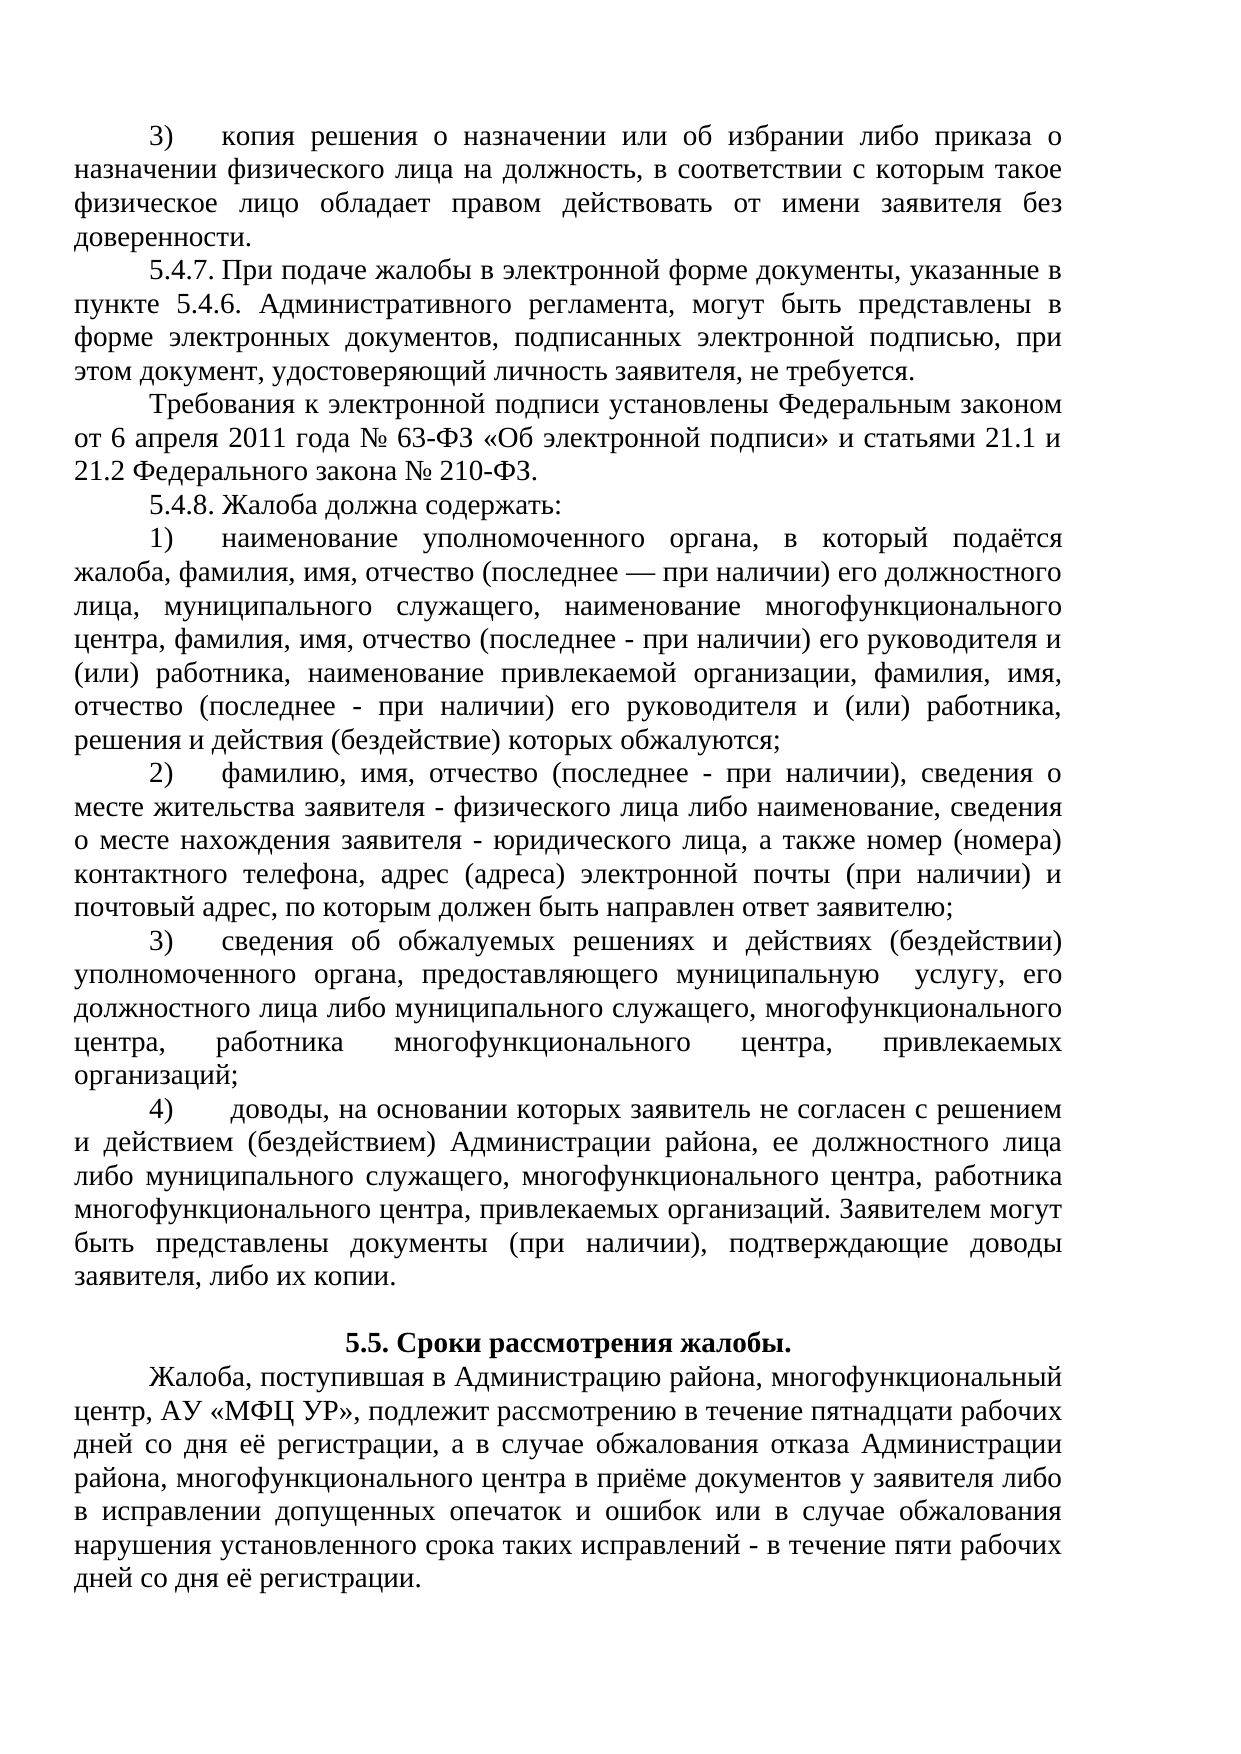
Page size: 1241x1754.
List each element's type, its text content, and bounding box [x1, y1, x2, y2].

text 5.5. Сроки рассмотрения жалобы. [74, 1326, 1063, 1359]
text 5.4.7. При подаче жалобы в электронной форме документы, указанные в пункте 5.4.6. Административного регламента, могут быть представлены в форме электронных документов, подписанных электронной подписью, при этом документ, удостоверяющий личность заявителя, не требуется. [74, 252, 1063, 386]
text 4) доводы, на основании которых заявитель не согласен с решением и действием (бездействием) Администрации района, ее должностного лица либо муниципального служащего, многофункционального центра, работника многофункционального центра, привлекаемых организаций. Заявителем могут быть представлены документы (при наличии), подтверждающие доводы заявителя, либо их копии. [74, 1091, 1063, 1292]
text 3) копия решения о назначении или об избрании либо приказа о назначении физического лица на должность, в соответствии с которым такое физическое лицо обладает правом действовать от имени заявителя без доверенности. [74, 118, 1063, 252]
text 3) сведения об обжалуемых решениях и действиях (бездействии) уполномоченного органа, предоставляющего муниципальную услугу, его должностного лица либо муниципального служащего, многофункционального центра, работника многофункционального центра, привлекаемых организаций; [74, 923, 1063, 1091]
text Требования к электронной подписи установлены Федеральным законом от 6 апреля 2011 года № 63-ФЗ «Об электронной подписи» и статьями 21.1 и 21.2 Федерального закона № 210-ФЗ. [74, 386, 1063, 487]
text 1) наименование уполномоченного органа, в который подаётся жалоба, фамилия, имя, отчество (последнее — при наличии) его должностного лица, муниципального служащего, наименование многофункционального центра, фамилия, имя, отчество (последнее - при наличии) его руководителя и (или) работника, наименование привлекаемой организации, фамилия, имя, отчество (последнее - при наличии) его руководителя и (или) работника, решения и действия (бездействие) которых обжалуются; [74, 521, 1063, 755]
text 5.4.8. Жалоба должна содержать: [74, 487, 1063, 521]
text Жалоба, поступившая в Администрацию района, многофункциональный центр, АУ «МФЦ УР», подлежит рассмотрению в течение пятнадцати рабочих дней со дня её регистрации, а в случае обжалования отказа Администрации района, многофункционального центра в приёме документов у заявителя либо в исправлении допущенных опечаток и ошибок или в случае обжалования нарушения установленного срока таких исправлений - в течение пяти рабочих дней со дня её регистрации. [74, 1359, 1063, 1594]
text 2) фамилию, имя, отчество (последнее - при наличии), сведения о месте жительства заявителя - физического лица либо наименование, сведения о месте нахождения заявителя - юридического лица, а также номер (номера) контактного телефона, адрес (адреса) электронной почты (при наличии) и почтовый адрес, по которым должен быть направлен ответ заявителю; [74, 755, 1063, 923]
